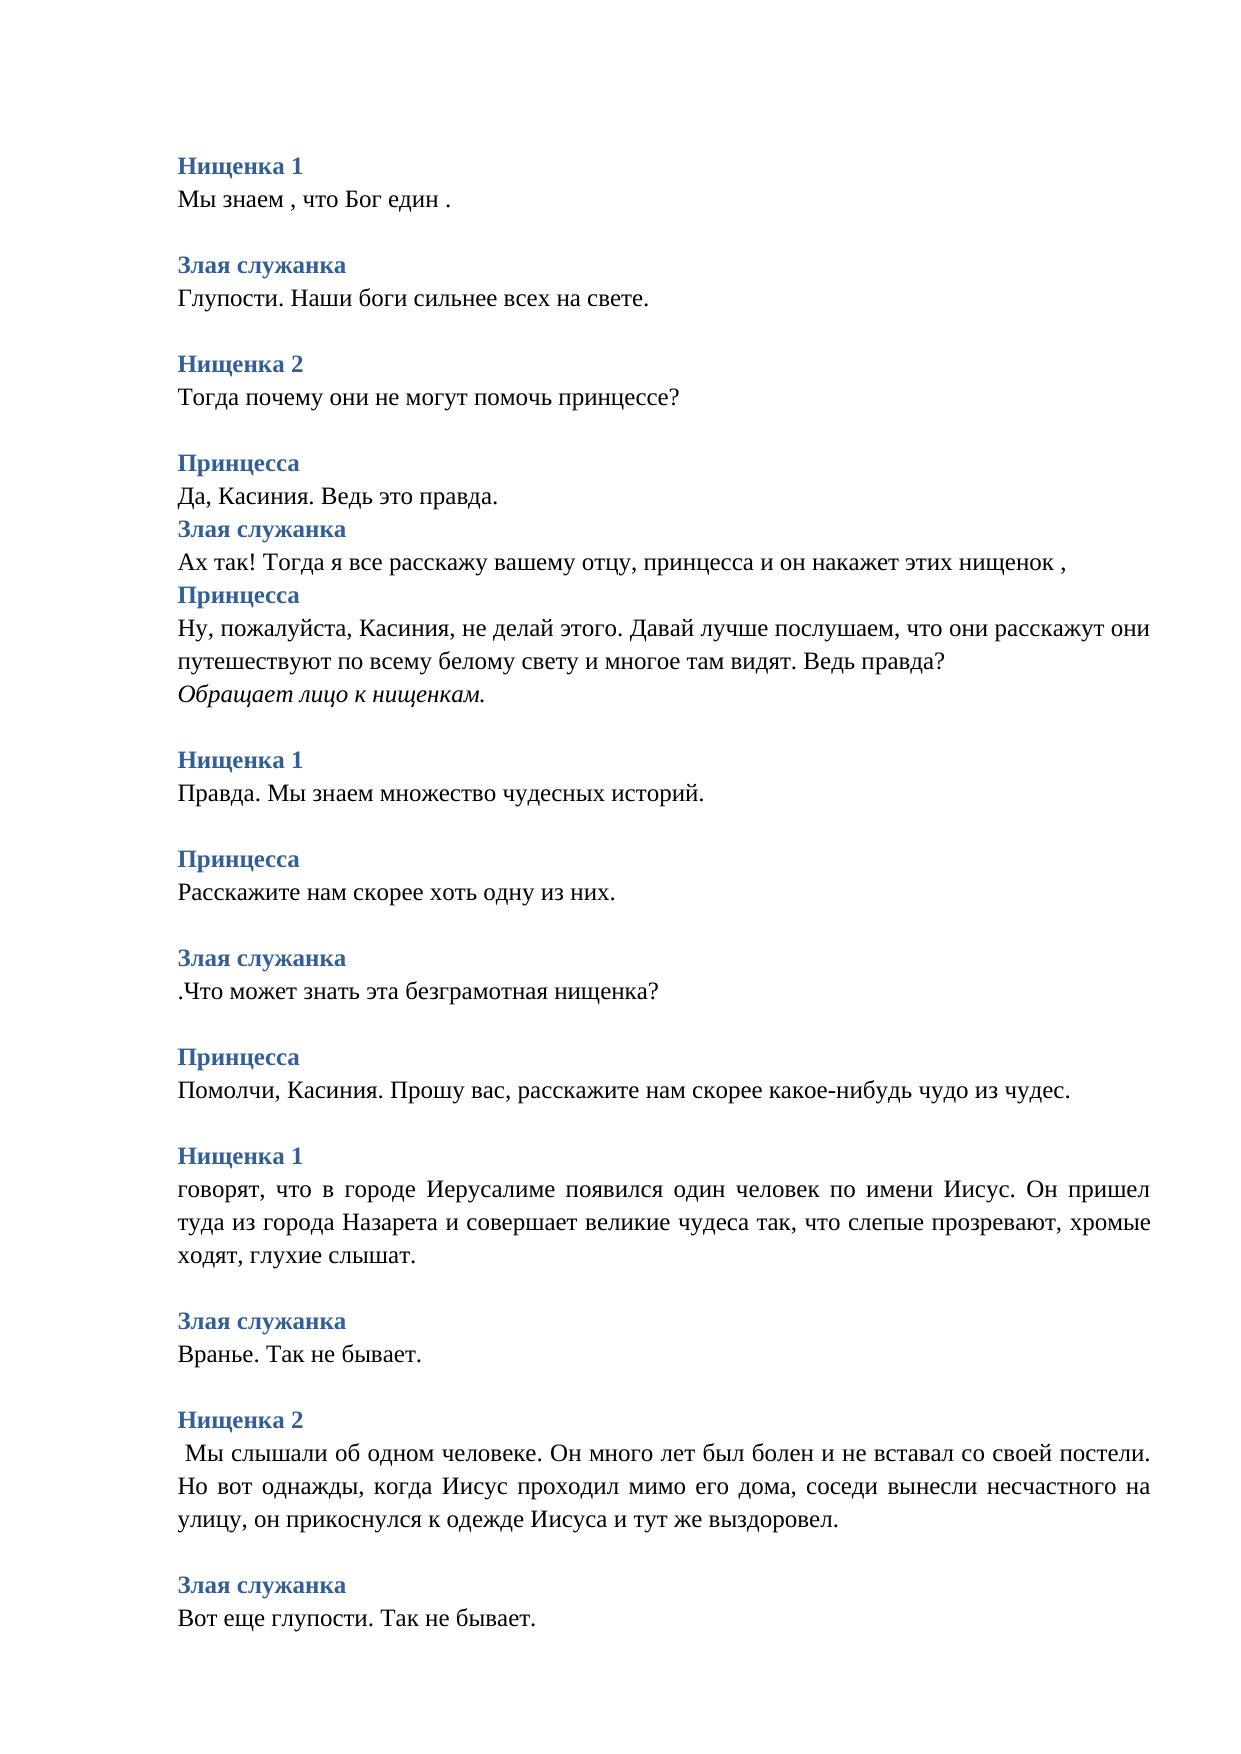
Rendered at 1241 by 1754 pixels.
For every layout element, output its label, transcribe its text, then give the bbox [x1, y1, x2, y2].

subtitle Нищенка 2 [177, 1405, 1152, 1434]
text Глупости. Наши боги сильнее всех на свете. [177, 283, 1152, 312]
text Правда. Мы знаем множество чудесных историй. [177, 778, 1152, 806]
subtitle Злая служанка [177, 250, 1152, 279]
subtitle Злая служанка [177, 514, 1152, 543]
subtitle Нищенка 1 [177, 1141, 1152, 1170]
text Помолчи, Касиния. Прошу вас, расскажите нам скорее какое-нибудь чудо из чудес. [177, 1075, 1152, 1104]
subtitle Принцесса [177, 844, 1152, 872]
subtitle Злая служанка [177, 1306, 1152, 1335]
text Мы знаем , что Бог един . [177, 184, 1152, 213]
subtitle Злая служанка [177, 943, 1152, 972]
text .Что может знать эта безграмотная нищенка? [177, 976, 1152, 1004]
subtitle Принцесса [177, 448, 1152, 477]
text Ну, пожалуйста, Касиния, не делай этого. Давай лучше послушаем, что они расскажут они путешествуют по всему белому свету и многое там видят. Ведь правда? [177, 613, 1152, 675]
text Вот еще глупости. Так не бывает. [177, 1603, 1152, 1632]
subtitle Принцесса [177, 580, 1152, 609]
subtitle Принцесса [177, 1042, 1152, 1071]
text Ах так! Тогда я все расскажу вашему отцу, принцесса и он накажет этих нищенок , [177, 547, 1152, 576]
text Обращает лицо к нищенкам. [177, 679, 1152, 708]
text Расскажите нам скорее хоть одну из них. [177, 877, 1152, 906]
subtitle Нищенка 1 [177, 151, 1152, 180]
text Мы слышали об одном человеке. Он много лет был болен и не вставал со своей постели. Но вот однажды, когда Иисус проходил мимо его дома, соседи вынесли несчастного на улицу, он прикоснулся к одежде Иисуса и тут же выздоровел. [177, 1438, 1152, 1533]
subtitle Нищенка 1 [177, 745, 1152, 773]
text говорят, что в городе Иерусалиме появился один человек по имени Иисус. Он пришел туда из города Назарета и совершает великие чудеса так, что слепые прозревают, хромые ходят, глухие слышат. [177, 1174, 1152, 1269]
subtitle Злая служанка [177, 1570, 1152, 1599]
subtitle Нищенка 2 [177, 349, 1152, 378]
text Вранье. Так не бывает. [177, 1339, 1152, 1368]
text Да, Касиния. Ведь это правда. [177, 481, 1152, 510]
text Тогда почему они не могут помочь принцессе? [177, 382, 1152, 411]
